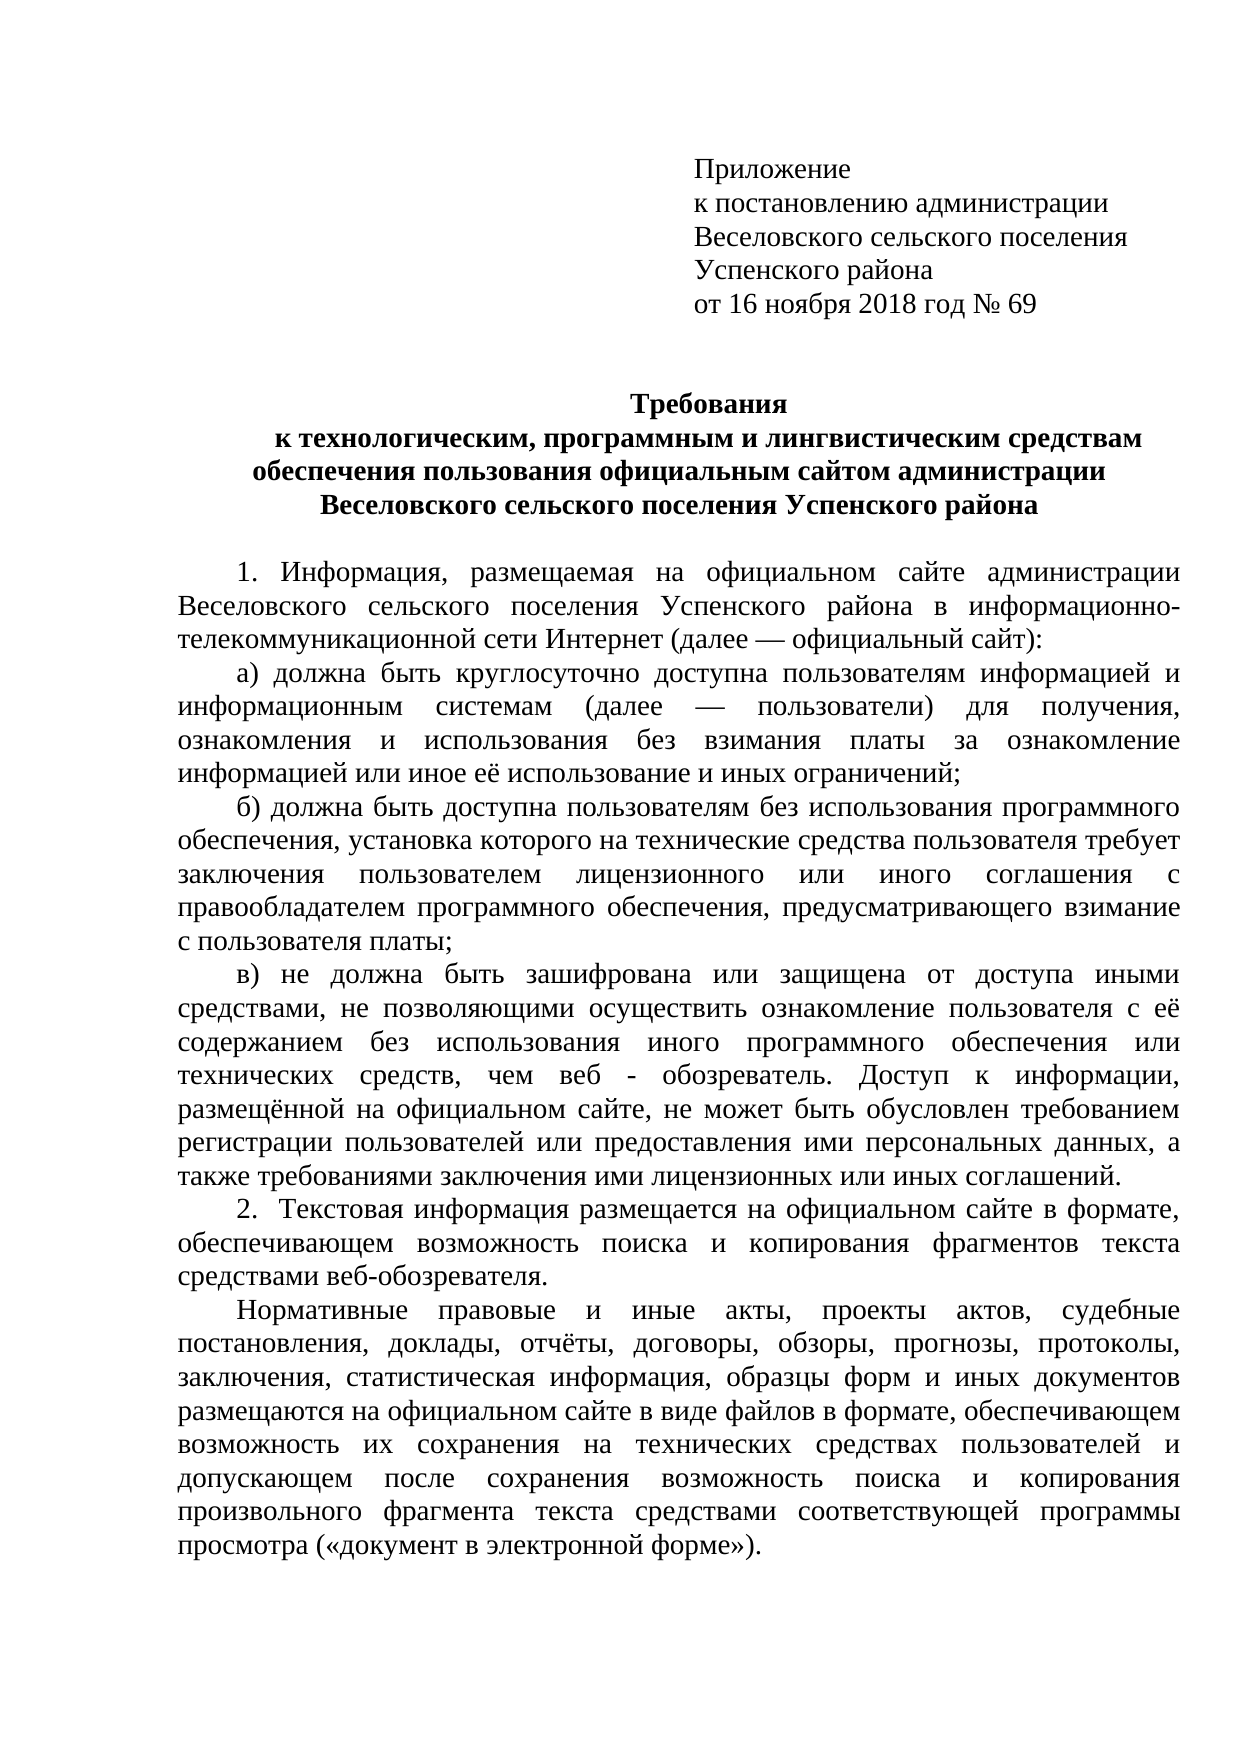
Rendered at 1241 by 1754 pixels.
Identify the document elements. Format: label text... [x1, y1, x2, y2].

text а) должна быть круглосуточно доступна пользователям информацией и информационным системам (далее — пользователи) для получения, ознакомления и использования без взимания платы за ознакомление информацией или иное её использование и иных ограничений; [177, 655, 1181, 789]
text Нормативные правовые и иные акты, проекты актов, судебные постановления, доклады, отчёты, договоры, обзоры, прогнозы, протоколы, заключения, статистическая информация, образцы форм и иных документов размещаются на официальном сайте в виде файлов в формате, обеспечивающем возможность их сохранения на технических средствах пользователей и допускающем после сохранения возможность поиска и копирования произвольного фрагмента текста средствами соответствующей программы просмотра («документ в электронной форме»). [177, 1292, 1181, 1560]
text в) не должна быть зашифрована или защищена от доступа иными средствами, не позволяющими осуществить ознакомление пользователя с её содержанием без использования иного программного обеспечения или технических средств, чем веб - обозреватель. Доступ к информации, размещённой на официальном сайте, не может быть обусловлен требованием регистрации пользователей или предоставления ими персональных данных, а также требованиями заключения ими лицензионных или иных соглашений. [177, 957, 1181, 1191]
text 1. Информация, размещаемая на официальном сайте администрации Веселовского сельского поселения Успенского района в информационно-телекоммуникационной сети Интернет (далее — официальный сайт): [177, 554, 1181, 655]
text Успенского района [620, 252, 1181, 286]
text к технологическим, программным и лингвистическим средствам обеспечения пользования официальным сайтом администрации Веселовского сельского поселения Успенского района [177, 420, 1181, 521]
text 2. Текстовая информация размещается на официальном сайте в формате, обеспечивающем возможность поиска и копирования фрагментов текста средствами веб-обозревателя. [177, 1191, 1181, 1292]
text к постановлению администрации [693, 185, 1181, 219]
text б) должна быть доступна пользователям без использования программного обеспечения, установка которого на технические средства пользователя требует заключения пользователем лицензионного или иного соглашения с правообладателем программного обеспечения, предусматривающего взимание с пользователя платы; [177, 789, 1181, 957]
text Приложение [620, 152, 1181, 185]
text от 16 ноября 2018 год № 69 [620, 286, 1181, 319]
text Веселовского сельского поселения [693, 219, 1181, 252]
text Требования [177, 386, 1181, 420]
